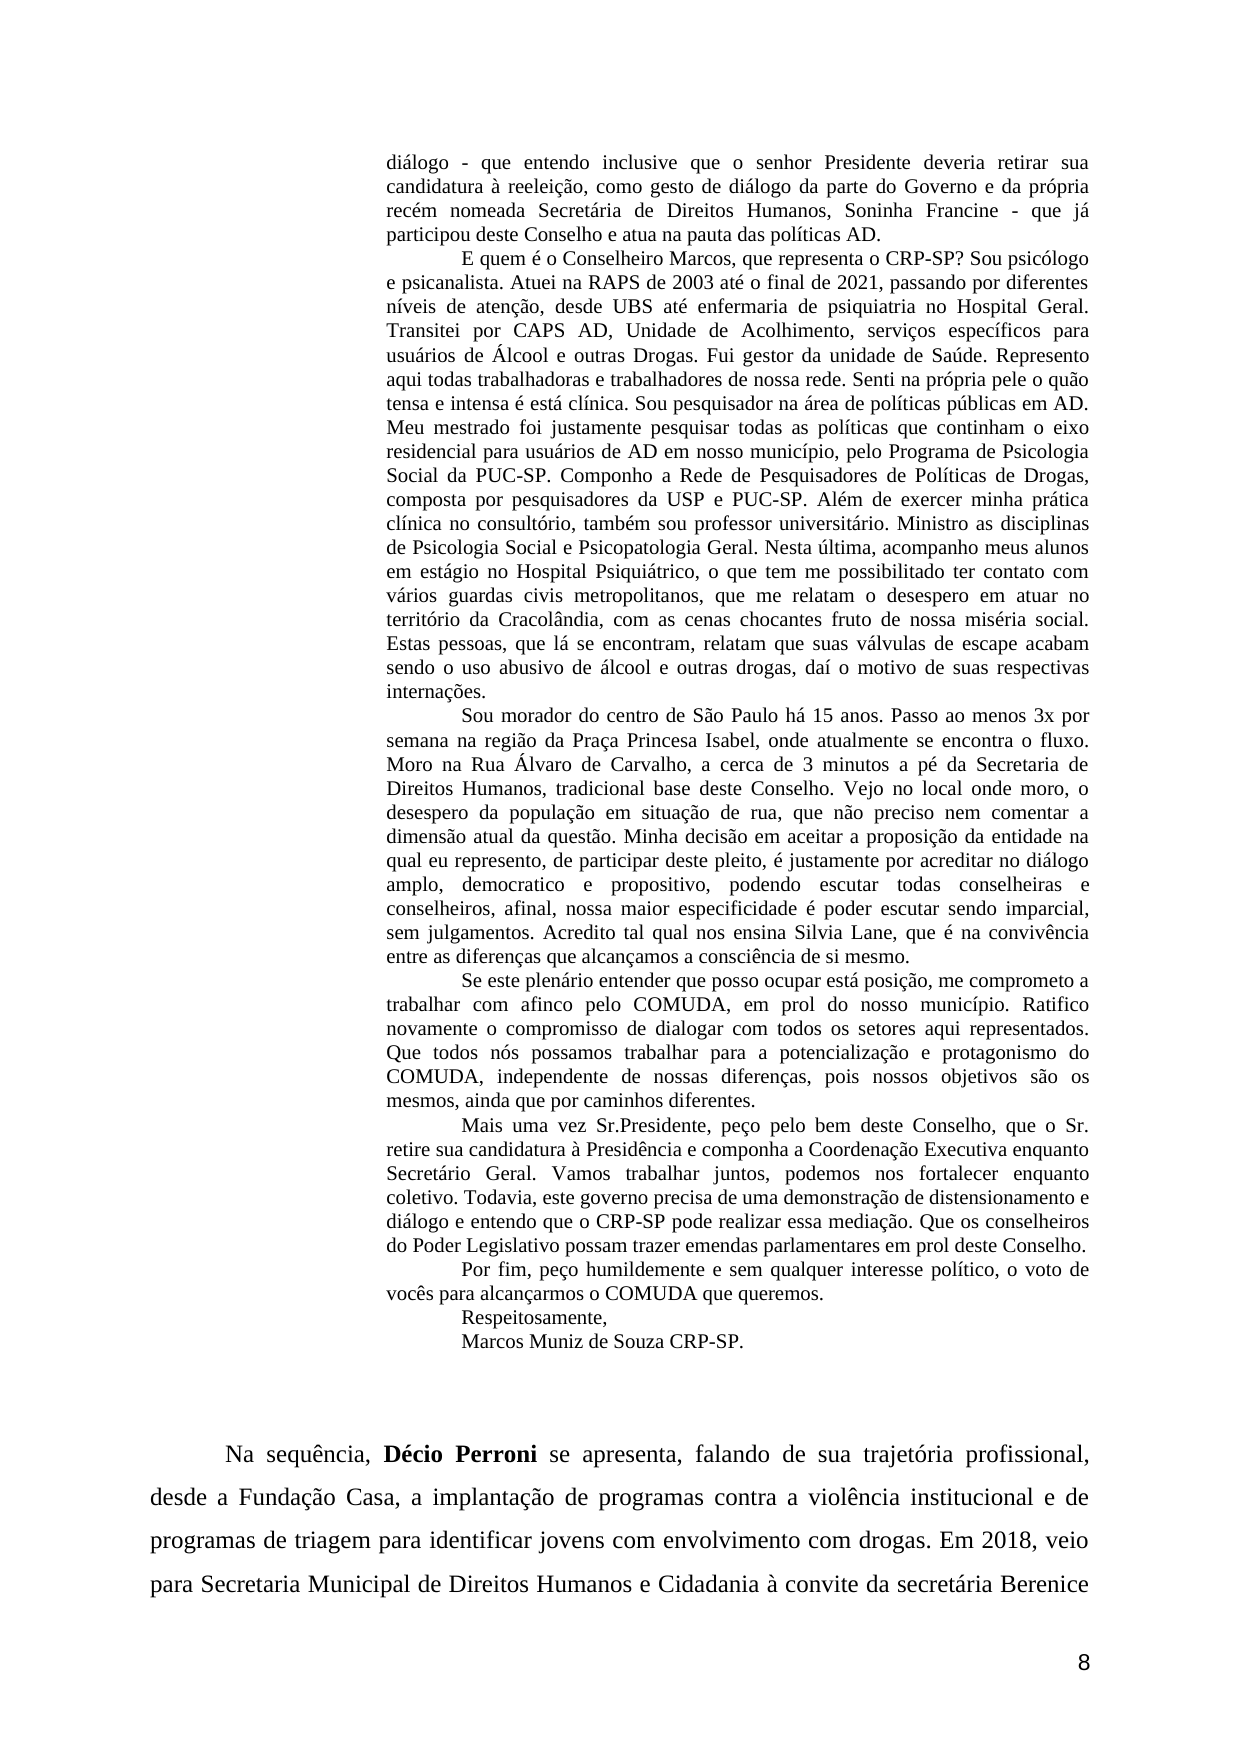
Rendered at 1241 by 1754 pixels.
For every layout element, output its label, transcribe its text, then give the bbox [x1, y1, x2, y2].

text Se este plenário entender que posso ocupar está posição, me comprometo a trabalhar com afinco pelo COMUDA, em prol do nosso município. Ratifico novamente o compromisso de dialogar com todos os setores aqui representados. Que todos nós possamos trabalhar para a potencialização e protagonismo do COMUDA, independente de nossas diferenças, pois nossos objetivos são os mesmos, ainda que por caminhos diferentes. [386, 968, 1090, 1112]
text Sou morador do centro de São Paulo há 15 anos. Passo ao menos 3x por semana na região da Praça Princesa Isabel, onde atualmente se encontra o fluxo. Moro na Rua Álvaro de Carvalho, a cerca de 3 minutos a pé da Secretaria de Direitos Humanos, tradicional base deste Conselho. Vejo no local onde moro, o desespero da população em situação de rua, que não preciso nem comentar a dimensão atual da questão. Minha decisão em aceitar a proposição da entidade na qual eu represento, de participar deste pleito, é justamente por acreditar no diálogo amplo, democratico e propositivo, podendo escutar todas conselheiras e conselheiros, afinal, nossa maior especificidade é poder escutar sendo imparcial, sem julgamentos. Acredito tal qual nos ensina Silvia Lane, que é na convivência entre as diferenças que alcançamos a consciência de si mesmo. [386, 703, 1090, 968]
text Por fim, peço humildemente e sem qualquer interesse político, o voto de vocês para alcançarmos o COMUDA que queremos. [386, 1257, 1090, 1305]
text Mais uma vez Sr.Presidente, peço pelo bem deste Conselho, que o Sr. retire sua candidatura à Presidência e componha a Coordenação Executiva enquanto Secretário Geral. Vamos trabalhar juntos, podemos nos fortalecer enquanto coletivo. Todavia, este governo precisa de uma demonstração de distensionamento e diálogo e entendo que o CRP-SP pode realizar essa mediação. Que os conselheiros do Poder Legislativo possam trazer emendas parlamentares em prol deste Conselho. [386, 1112, 1090, 1257]
text Respeitosamente, [386, 1305, 1090, 1329]
text Marcos Muniz de Souza CRP-SP. [386, 1329, 1090, 1353]
text E quem é o Conselheiro Marcos, que representa o CRP-SP? Sou psicólogo e psicanalista. Atuei na RAPS de 2003 até o final de 2021, passando por diferentes níveis de atenção, desde UBS até enfermaria de psiquiatria no Hospital Geral. Transitei por CAPS AD, Unidade de Acolhimento, serviços específicos para usuários de Álcool e outras Drogas. Fui gestor da unidade de Saúde. Represento aqui todas trabalhadoras e trabalhadores de nossa rede. Senti na própria pele o quão tensa e intensa é está clínica. Sou pesquisador na área de políticas públicas em AD. Meu mestrado foi justamente pesquisar todas as políticas que continham o eixo residencial para usuários de AD em nosso município, pelo Programa de Psicologia Social da PUC-SP. Componho a Rede de Pesquisadores de Políticas de Drogas, composta por pesquisadores da USP e PUC-SP. Além de exercer minha prática clínica no consultório, também sou professor universitário. Ministro as disciplinas de Psicologia Social e Psicopatologia Geral. Nesta última, acompanho meus alunos em estágio no Hospital Psiquiátrico, o que tem me possibilitado ter contato com vários guardas civis metropolitanos, que me relatam o desespero em atuar no território da Cracolândia, com as cenas chocantes fruto de nossa miséria social. Estas pessoas, que lá se encontram, relatam que suas válvulas de escape acabam sendo o uso abusivo de álcool e outras drogas, daí o motivo de suas respectivas internações. [386, 246, 1090, 703]
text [150, 1439, 1090, 1597]
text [386, 150, 1090, 246]
